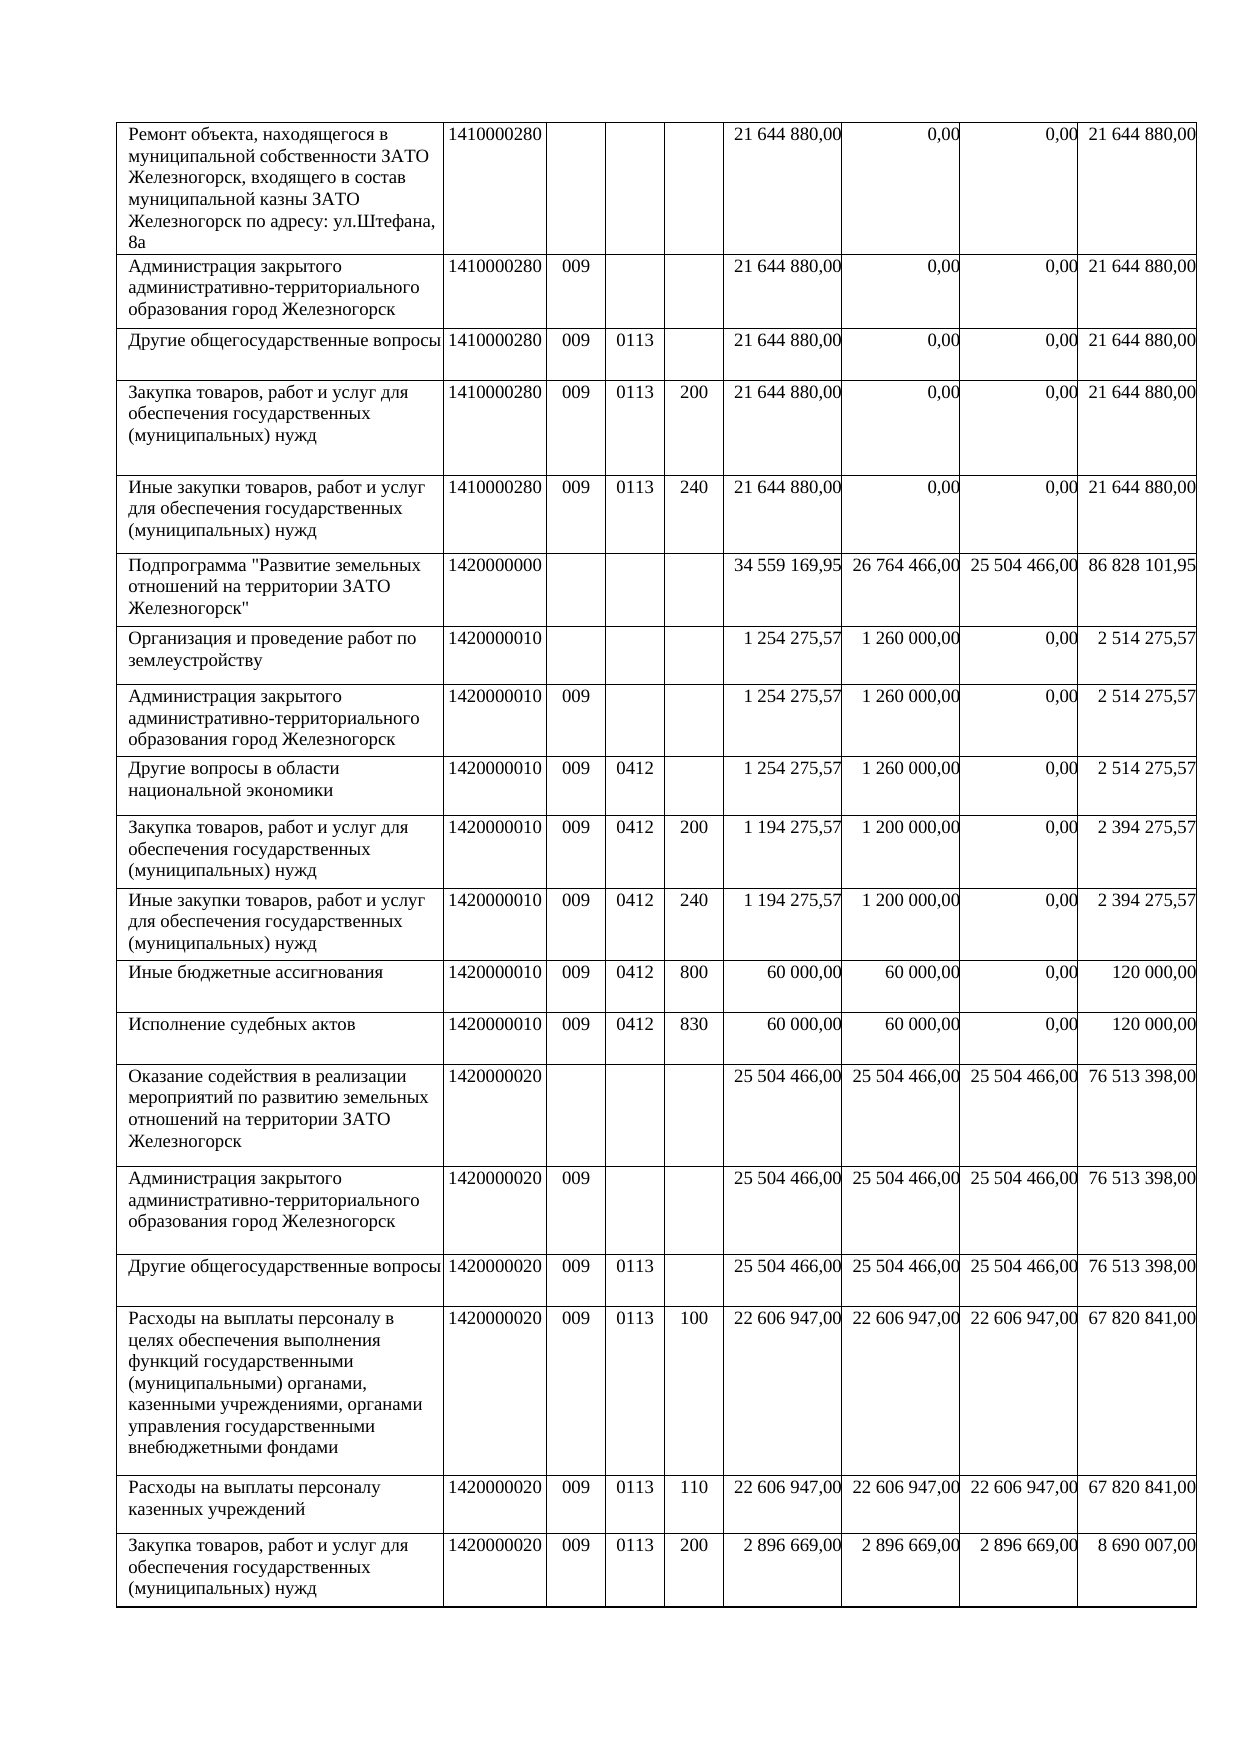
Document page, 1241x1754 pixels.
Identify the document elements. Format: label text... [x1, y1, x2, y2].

table_cell 0,00 [842, 255, 959, 328]
table_cell [547, 627, 605, 684]
table_cell 0412 [606, 1013, 664, 1064]
table_cell Иные закупки товаров, работ и услуг для обеспечения государственных (муниципальных) нужд [117, 476, 443, 553]
table_cell 009 [547, 961, 605, 1012]
table_cell 1 200 000,00 [842, 889, 959, 960]
table_cell 009 [547, 1013, 605, 1064]
table_cell Другие общегосударственные вопросы [117, 329, 443, 380]
table_cell 76 513 398,00 [1078, 1167, 1196, 1254]
table_cell 200 [665, 1534, 723, 1606]
table_cell 21 644 880,00 [1078, 329, 1196, 380]
table_cell Расходы на выплаты персоналу казенных учреждений [117, 1476, 443, 1533]
table_cell 009 [547, 1476, 605, 1533]
table_cell 1 254 275,57 [724, 685, 841, 756]
table_cell 0,00 [842, 123, 959, 253]
table_cell 1420000020 [444, 1534, 546, 1606]
table_cell 120 000,00 [1078, 1013, 1196, 1064]
table_cell 0113 [606, 1307, 664, 1475]
table_cell 120 000,00 [1078, 961, 1196, 1012]
table_cell Ремонт объекта, находящегося в муниципальной собственности ЗАТО Железногорск, входящего в состав муниципальной казны ЗАТО Железногорск по адресу: ул.Штефана, 8а [117, 123, 443, 253]
table_cell 60 000,00 [842, 961, 959, 1012]
table_cell 009 [547, 816, 605, 887]
table_cell 240 [665, 889, 723, 960]
table_cell Исполнение судебных актов [117, 1013, 443, 1064]
table_cell 1 260 000,00 [842, 685, 959, 756]
table_cell 22 606 947,00 [842, 1476, 959, 1533]
table_cell 21 644 880,00 [724, 255, 841, 328]
table_cell 0,00 [960, 685, 1077, 756]
table_cell 2 514 275,57 [1078, 627, 1196, 684]
table_cell 0,00 [960, 1013, 1077, 1064]
table_cell 009 [547, 1307, 605, 1475]
table_cell 1420000010 [444, 757, 546, 815]
table_cell Подпрограмма "Развитие земельных отношений на территории ЗАТО Железногорск" [117, 554, 443, 626]
table_cell 76 513 398,00 [1078, 1065, 1196, 1166]
table_cell [665, 123, 723, 253]
table_cell 0412 [606, 961, 664, 1012]
table_cell 22 606 947,00 [842, 1307, 959, 1475]
table_cell 2 896 669,00 [960, 1534, 1077, 1606]
table_cell 0,00 [960, 255, 1077, 328]
table_cell 21 644 880,00 [724, 476, 841, 553]
table_cell [665, 627, 723, 684]
table_cell 2 896 669,00 [724, 1534, 841, 1606]
table_cell 1410000280 [444, 123, 546, 253]
table_cell Расходы на выплаты персоналу в целях обеспечения выполнения функций государственными (муниципальными) органами, казенными учреждениями, органами управления государственными внебюджетными фондами [117, 1307, 443, 1475]
table_cell Администрация закрытого административно-территориального образования город Железногорск [117, 1167, 443, 1254]
table_cell 1410000280 [444, 381, 546, 475]
table_cell 2 394 275,57 [1078, 889, 1196, 960]
table_cell 0412 [606, 757, 664, 815]
table_cell 1 194 275,57 [724, 816, 841, 887]
table_cell 1420000020 [444, 1307, 546, 1475]
table_cell 0412 [606, 816, 664, 887]
table_cell 2 394 275,57 [1078, 816, 1196, 887]
table_cell 240 [665, 476, 723, 553]
table_cell [547, 123, 605, 253]
table_cell Администрация закрытого административно-территориального образования город Железногорск [117, 685, 443, 756]
table_cell 1 254 275,57 [724, 757, 841, 815]
table_cell 22 606 947,00 [960, 1476, 1077, 1533]
table_cell 1420000020 [444, 1255, 546, 1306]
table_cell 25 504 466,00 [842, 1065, 959, 1166]
table_cell 25 504 466,00 [724, 1065, 841, 1166]
table_cell 0,00 [960, 757, 1077, 815]
table_cell [606, 1065, 664, 1166]
table_cell Другие общегосударственные вопросы [117, 1255, 443, 1306]
table_cell 1410000280 [444, 255, 546, 328]
table_cell 0,00 [960, 476, 1077, 553]
table_cell [606, 685, 664, 756]
table_cell 22 606 947,00 [724, 1307, 841, 1475]
table_cell 800 [665, 961, 723, 1012]
table_cell Иные закупки товаров, работ и услуг для обеспечения государственных (муниципальных) нужд [117, 889, 443, 960]
table_cell 1420000010 [444, 685, 546, 756]
table_cell 1 260 000,00 [842, 757, 959, 815]
table_cell 2 896 669,00 [842, 1534, 959, 1606]
table_cell 25 504 466,00 [960, 554, 1077, 626]
table_cell 009 [547, 685, 605, 756]
table_cell 67 820 841,00 [1078, 1307, 1196, 1475]
table_cell [606, 554, 664, 626]
table_cell 009 [547, 1255, 605, 1306]
table_cell 009 [547, 1534, 605, 1606]
table_cell Закупка товаров, работ и услуг для обеспечения государственных (муниципальных) нужд [117, 816, 443, 887]
table_cell [606, 1167, 664, 1254]
table_cell 1 194 275,57 [724, 889, 841, 960]
table_cell [547, 554, 605, 626]
table_cell 25 504 466,00 [960, 1065, 1077, 1166]
table_cell 67 820 841,00 [1078, 1476, 1196, 1533]
table_cell 1 200 000,00 [842, 816, 959, 887]
table_cell [665, 757, 723, 815]
table_cell 009 [547, 381, 605, 475]
table_cell 26 764 466,00 [842, 554, 959, 626]
table_cell Оказание содействия в реализации мероприятий по развитию земельных отношений на территории ЗАТО Железногорск [117, 1065, 443, 1166]
table_cell 0113 [606, 1255, 664, 1306]
table_cell 22 606 947,00 [724, 1476, 841, 1533]
table_cell 60 000,00 [724, 1013, 841, 1064]
table_cell 100 [665, 1307, 723, 1475]
table_cell Другие вопросы в области национальной экономики [117, 757, 443, 815]
table_cell 21 644 880,00 [1078, 381, 1196, 475]
table_cell [606, 123, 664, 253]
table_cell 25 504 466,00 [960, 1255, 1077, 1306]
table_cell 21 644 880,00 [1078, 476, 1196, 553]
table_cell 1420000010 [444, 961, 546, 1012]
table_cell 1 260 000,00 [842, 627, 959, 684]
table_cell 21 644 880,00 [724, 381, 841, 475]
table_cell 0113 [606, 1476, 664, 1533]
table_cell [665, 329, 723, 380]
table_cell 1420000010 [444, 627, 546, 684]
table_cell 0113 [606, 1534, 664, 1606]
table_cell 1420000010 [444, 889, 546, 960]
table_cell 25 504 466,00 [724, 1255, 841, 1306]
table_cell 22 606 947,00 [960, 1307, 1077, 1475]
table_cell 1410000280 [444, 329, 546, 380]
table_cell 25 504 466,00 [724, 1167, 841, 1254]
table_cell 8 690 007,00 [1078, 1534, 1196, 1606]
table_cell 21 644 880,00 [1078, 255, 1196, 328]
table_cell 0,00 [960, 329, 1077, 380]
table_cell 21 644 880,00 [724, 329, 841, 380]
table_cell [665, 1255, 723, 1306]
table_cell 0,00 [960, 961, 1077, 1012]
table_cell [665, 685, 723, 756]
table_cell 110 [665, 1476, 723, 1533]
table_cell 009 [547, 757, 605, 815]
table_cell 2 514 275,57 [1078, 685, 1196, 756]
table_cell Иные бюджетные ассигнования [117, 961, 443, 1012]
table_cell [665, 255, 723, 328]
table_cell [665, 554, 723, 626]
table_cell 86 828 101,95 [1078, 554, 1196, 626]
table_cell 1420000010 [444, 816, 546, 887]
table_cell 0,00 [960, 381, 1077, 475]
table_cell [606, 255, 664, 328]
table_cell [665, 1167, 723, 1254]
table_cell 200 [665, 816, 723, 887]
table_cell 21 644 880,00 [1078, 123, 1196, 253]
table_cell Закупка товаров, работ и услуг для обеспечения государственных (муниципальных) нужд [117, 381, 443, 475]
table_cell 21 644 880,00 [724, 123, 841, 253]
table_cell Закупка товаров, работ и услуг для обеспечения государственных (муниципальных) нужд [117, 1534, 443, 1606]
table_cell 0113 [606, 476, 664, 553]
table_cell 25 504 466,00 [842, 1255, 959, 1306]
table_cell Администрация закрытого административно-территориального образования город Железногорск [117, 255, 443, 328]
table_cell 0113 [606, 381, 664, 475]
table_cell 830 [665, 1013, 723, 1064]
table_cell 1420000010 [444, 1013, 546, 1064]
table_cell 25 504 466,00 [960, 1167, 1077, 1254]
table_cell 009 [547, 255, 605, 328]
table_cell 0,00 [960, 627, 1077, 684]
table_cell 0,00 [960, 123, 1077, 253]
table_cell 1420000000 [444, 554, 546, 626]
table_cell 0,00 [842, 476, 959, 553]
table_cell [547, 1065, 605, 1166]
table_cell 34 559 169,95 [724, 554, 841, 626]
table_cell 0,00 [842, 381, 959, 475]
table_cell 0113 [606, 329, 664, 380]
table_cell [606, 627, 664, 684]
table_cell 0,00 [842, 329, 959, 380]
table_cell 1420000020 [444, 1065, 546, 1166]
table_cell 60 000,00 [842, 1013, 959, 1064]
table_cell 009 [547, 329, 605, 380]
table_cell 200 [665, 381, 723, 475]
table_cell 009 [547, 1167, 605, 1254]
table_cell 1420000020 [444, 1476, 546, 1533]
table_cell 009 [547, 476, 605, 553]
table_cell 0,00 [960, 816, 1077, 887]
table_cell 0412 [606, 889, 664, 960]
table_cell 1410000280 [444, 476, 546, 553]
table_cell 009 [547, 889, 605, 960]
table_cell 0,00 [960, 889, 1077, 960]
table_cell 1420000020 [444, 1167, 546, 1254]
table_cell [665, 1065, 723, 1166]
table_cell 25 504 466,00 [842, 1167, 959, 1254]
table_cell 76 513 398,00 [1078, 1255, 1196, 1306]
table_cell 60 000,00 [724, 961, 841, 1012]
table_cell 1 254 275,57 [724, 627, 841, 684]
table_cell 2 514 275,57 [1078, 757, 1196, 815]
table_cell Организация и проведение работ по землеустройству [117, 627, 443, 684]
